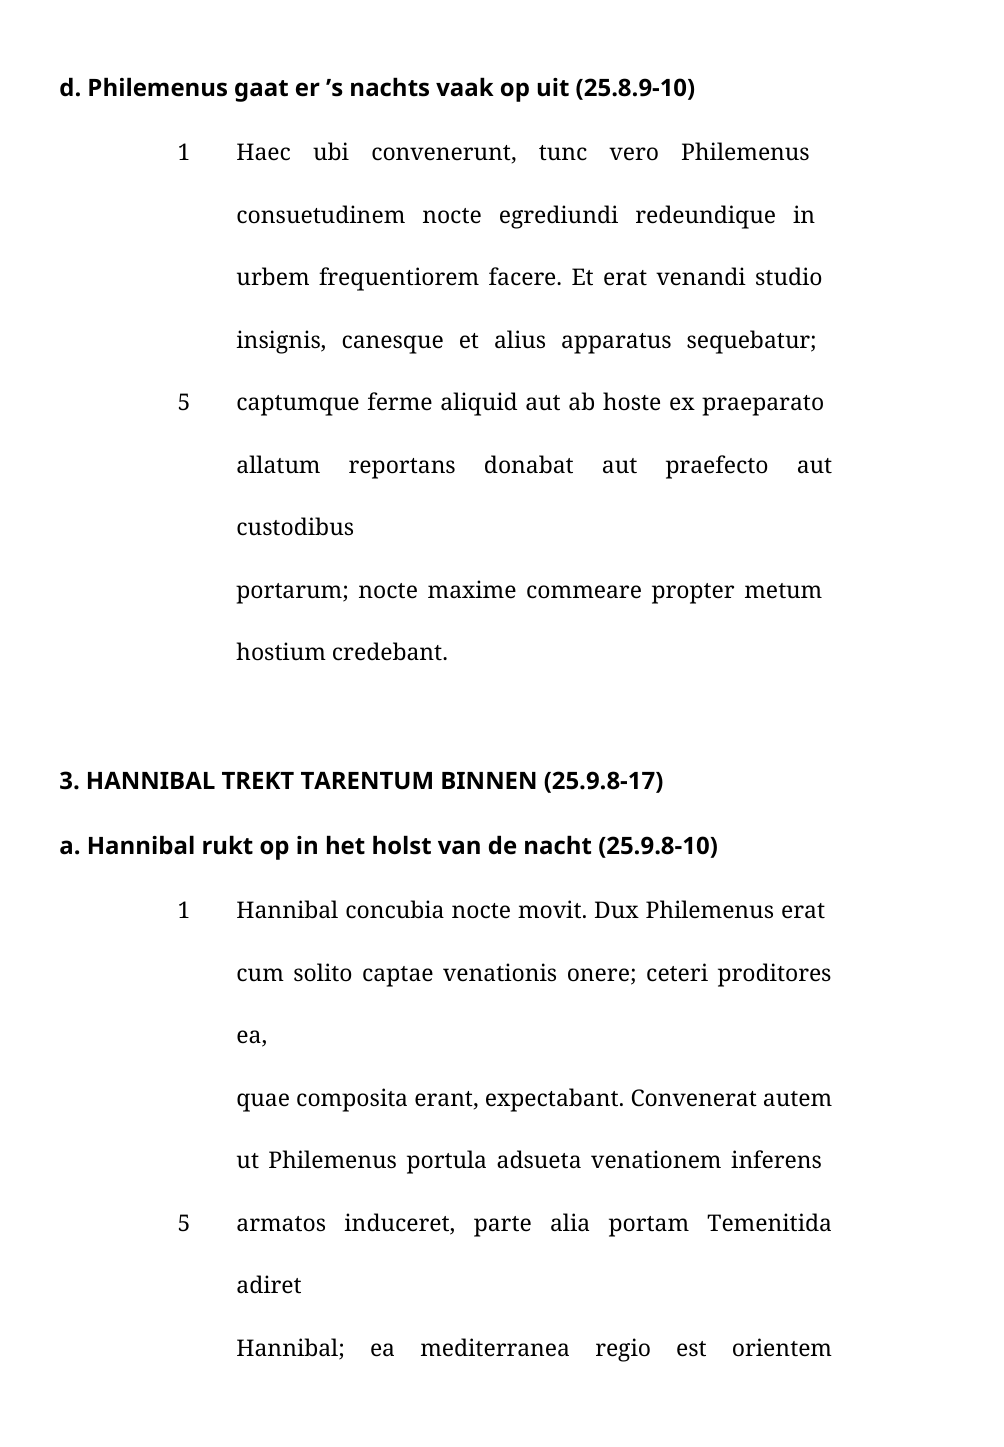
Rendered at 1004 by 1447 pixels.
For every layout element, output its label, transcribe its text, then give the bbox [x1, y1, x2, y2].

text portarum; nocte maxime commeare propter metum [177, 573, 833, 605]
text 5 armatos induceret, parte alia portam Temenitida adiret [177, 1207, 833, 1300]
text d. Philemenus gaat er ’s nachts vaak op uit (25.8.9-10) [59, 71, 833, 103]
text 1 Haec ubi convenerunt, tunc vero Philemenus [177, 136, 833, 167]
text 3. Hannibal trekt Tarentum binnen (25.9.8-17) [59, 764, 951, 796]
text hostium credebant. [177, 636, 833, 667]
text cum solito captae venationis onere; ceteri proditores ea, [177, 957, 833, 1050]
text 1 Hannibal concubia nocte movit. Dux Philemenus erat [177, 894, 833, 925]
text consuetudinem nocte egrediundi redeundique in [177, 198, 833, 230]
text 5 captumque ferme aliquid aut ab hoste ex praeparato [177, 386, 833, 417]
text quae composita erant, expectabant. Convenerat autem [177, 1082, 833, 1113]
text a. Hannibal rukt op in het holst van de nacht (25.9.8-10) [59, 829, 951, 862]
text ut Philemenus portula adsueta venationem inferens [177, 1144, 833, 1175]
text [177, 1332, 833, 1363]
text insignis, canesque et alius apparatus sequebatur; [177, 323, 833, 355]
text allatum reportans donabat aut praefecto aut custodibus [177, 448, 833, 542]
text urbem frequentiorem facere. Et erat venandi studio [177, 261, 833, 292]
